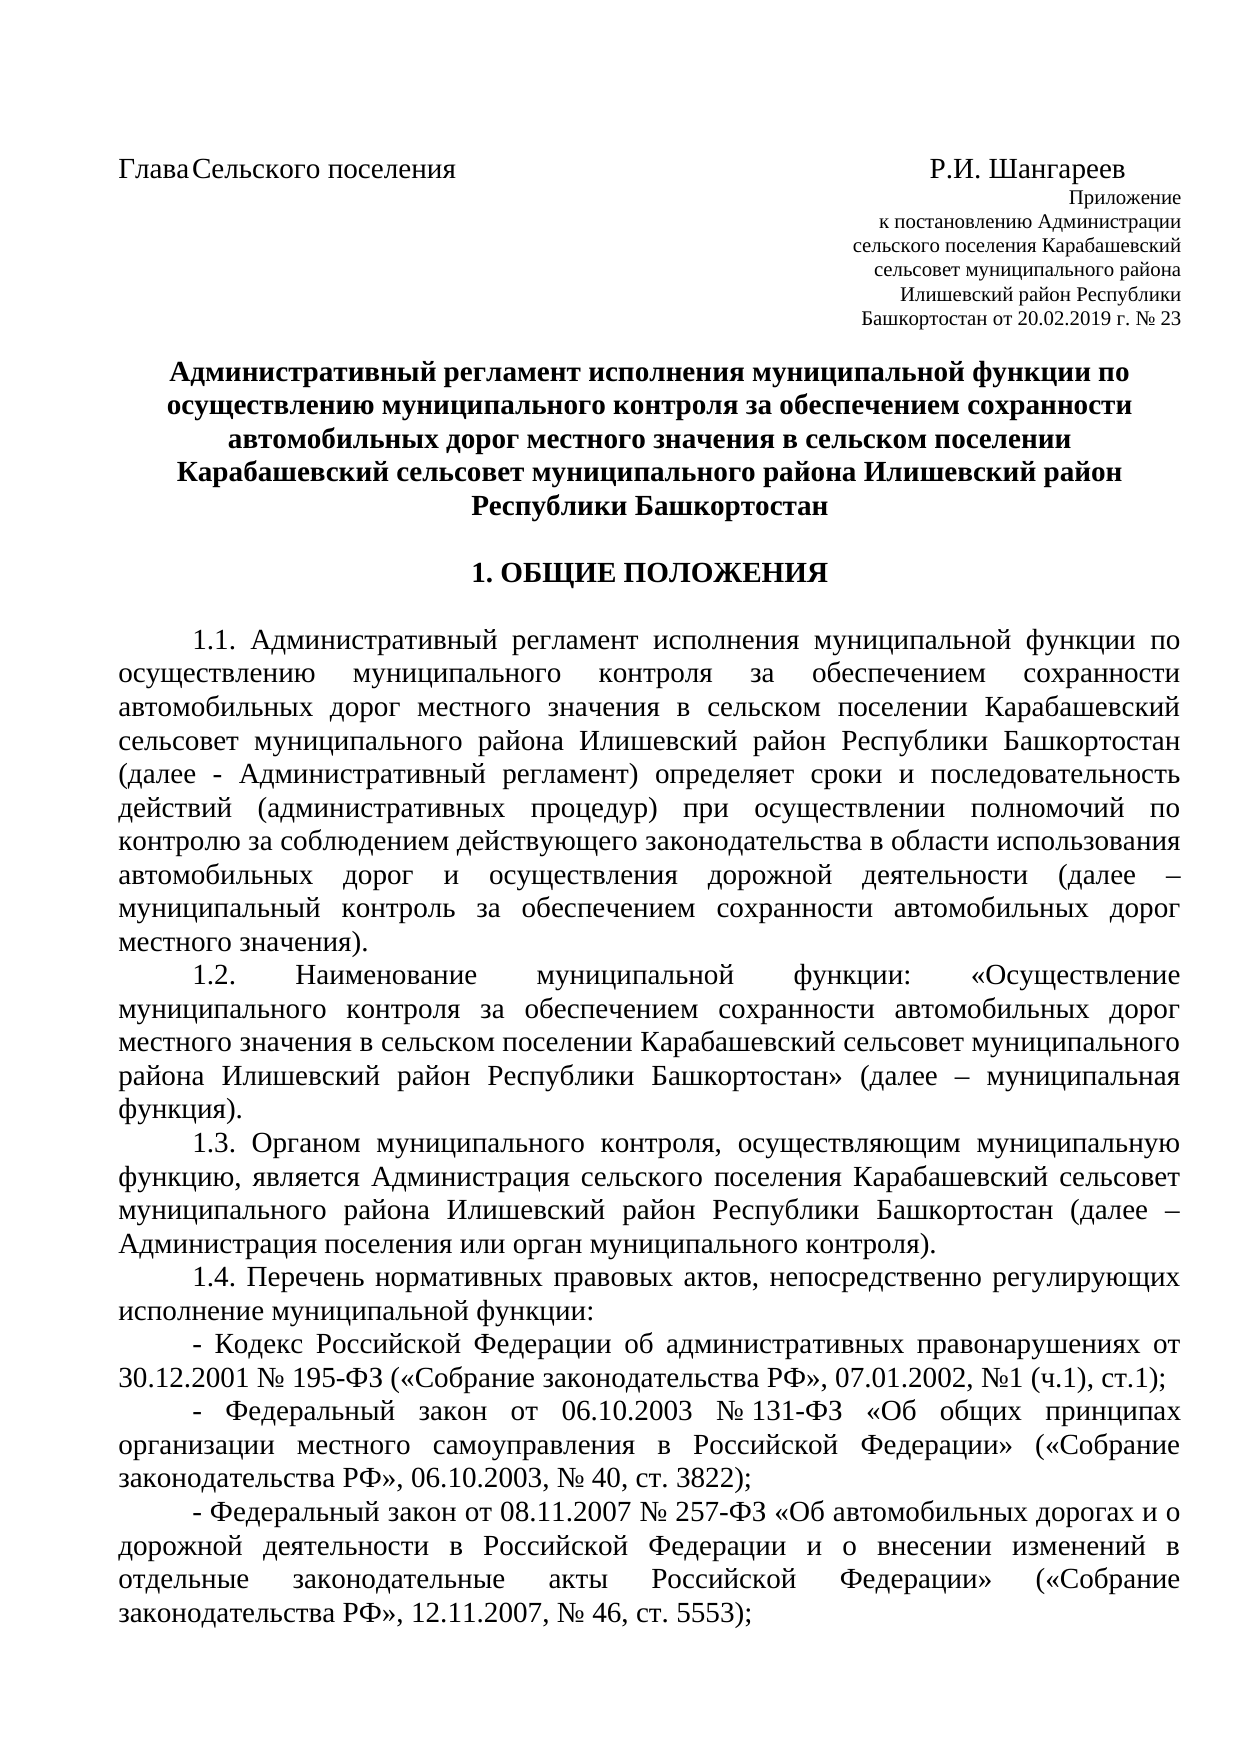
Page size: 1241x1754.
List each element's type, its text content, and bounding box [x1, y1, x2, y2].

text Глава Сельского поселения Р.И. Шангареев [118, 152, 1181, 185]
title 1. ОБЩИЕ ПОЛОЖЕНИЯ [118, 555, 1181, 588]
text сельского поселения Карабашевский [118, 233, 1181, 257]
text - Федеральный закон от 08.11.2007 № 257-ФЗ «Об автомобильных дорогах и о дорожной деятельности в Российской Федерации и о внесении изменений в отдельные законодательные акты Российской Федерации» («Собрание законодательства РФ», 12.11.2007, № 46, ст. 5553); [118, 1494, 1181, 1628]
text Административный регламент исполнения муниципальной функции по осуществлению муниципального контроля за обеспечением сохранности автомобильных дорог местного значения в сельском поселении Карабашевский сельсовет муниципального района Илишевский район Республики Башкортостан [118, 354, 1181, 521]
text 1.2. Наименование муниципальной функции: «Осуществление муниципального контроля за обеспечением сохранности автомобильных дорог местного значения в сельском поселении Карабашевский сельсовет муниципального района Илишевский район Республики Башкортостан» (далее – муниципальная функция). [118, 957, 1181, 1125]
text к постановлению Администрации [118, 209, 1181, 233]
text 1.3. Органом муниципального контроля, осуществляющим муниципальную функцию, является Администрация сельского поселения Карабашевский сельсовет муниципального района Илишевский район Республики Башкортостан (далее – Администрация поселения или орган муниципального контроля). [118, 1125, 1181, 1259]
text Башкортостан от 20.02.2019 г. № 23 [118, 306, 1181, 329]
text 1.4. Перечень нормативных правовых актов, непосредственно регулирующих исполнение муниципальной функции: [118, 1259, 1181, 1326]
text сельсовет муниципального района [118, 257, 1181, 281]
text Приложение [118, 185, 1181, 209]
text Илишевский район Республики [118, 281, 1181, 306]
text - Кодекс Российской Федерации об административных правонарушениях от 30.12.2001 № 195-ФЗ («Собрание законодательства РФ», 07.01.2002, №1 (ч.1), ст.1); [118, 1326, 1181, 1393]
text - Федеральный закон от 06.10.2003 № 131-ФЗ «Об общих принципах организации местного самоуправления в Российской Федерации» («Собрание законодательства РФ», 06.10.2003, № 40, ст. 3822); [118, 1393, 1181, 1494]
text 1.1. Административный регламент исполнения муниципальной функции по осуществлению муниципального контроля за обеспечением сохранности автомобильных дорог местного значения в сельском поселении Карабашевский сельсовет муниципального района Илишевский район Республики Башкортостан (далее - Административный регламент) определяет сроки и последовательность действий (административных процедур) при осуществлении полномочий по контролю за соблюдением действующего законодательства в области использования автомобильных дорог и осуществления дорожной деятельности (далее – муниципальный контроль за обеспечением сохранности автомобильных дорог местного значения). [118, 622, 1181, 957]
